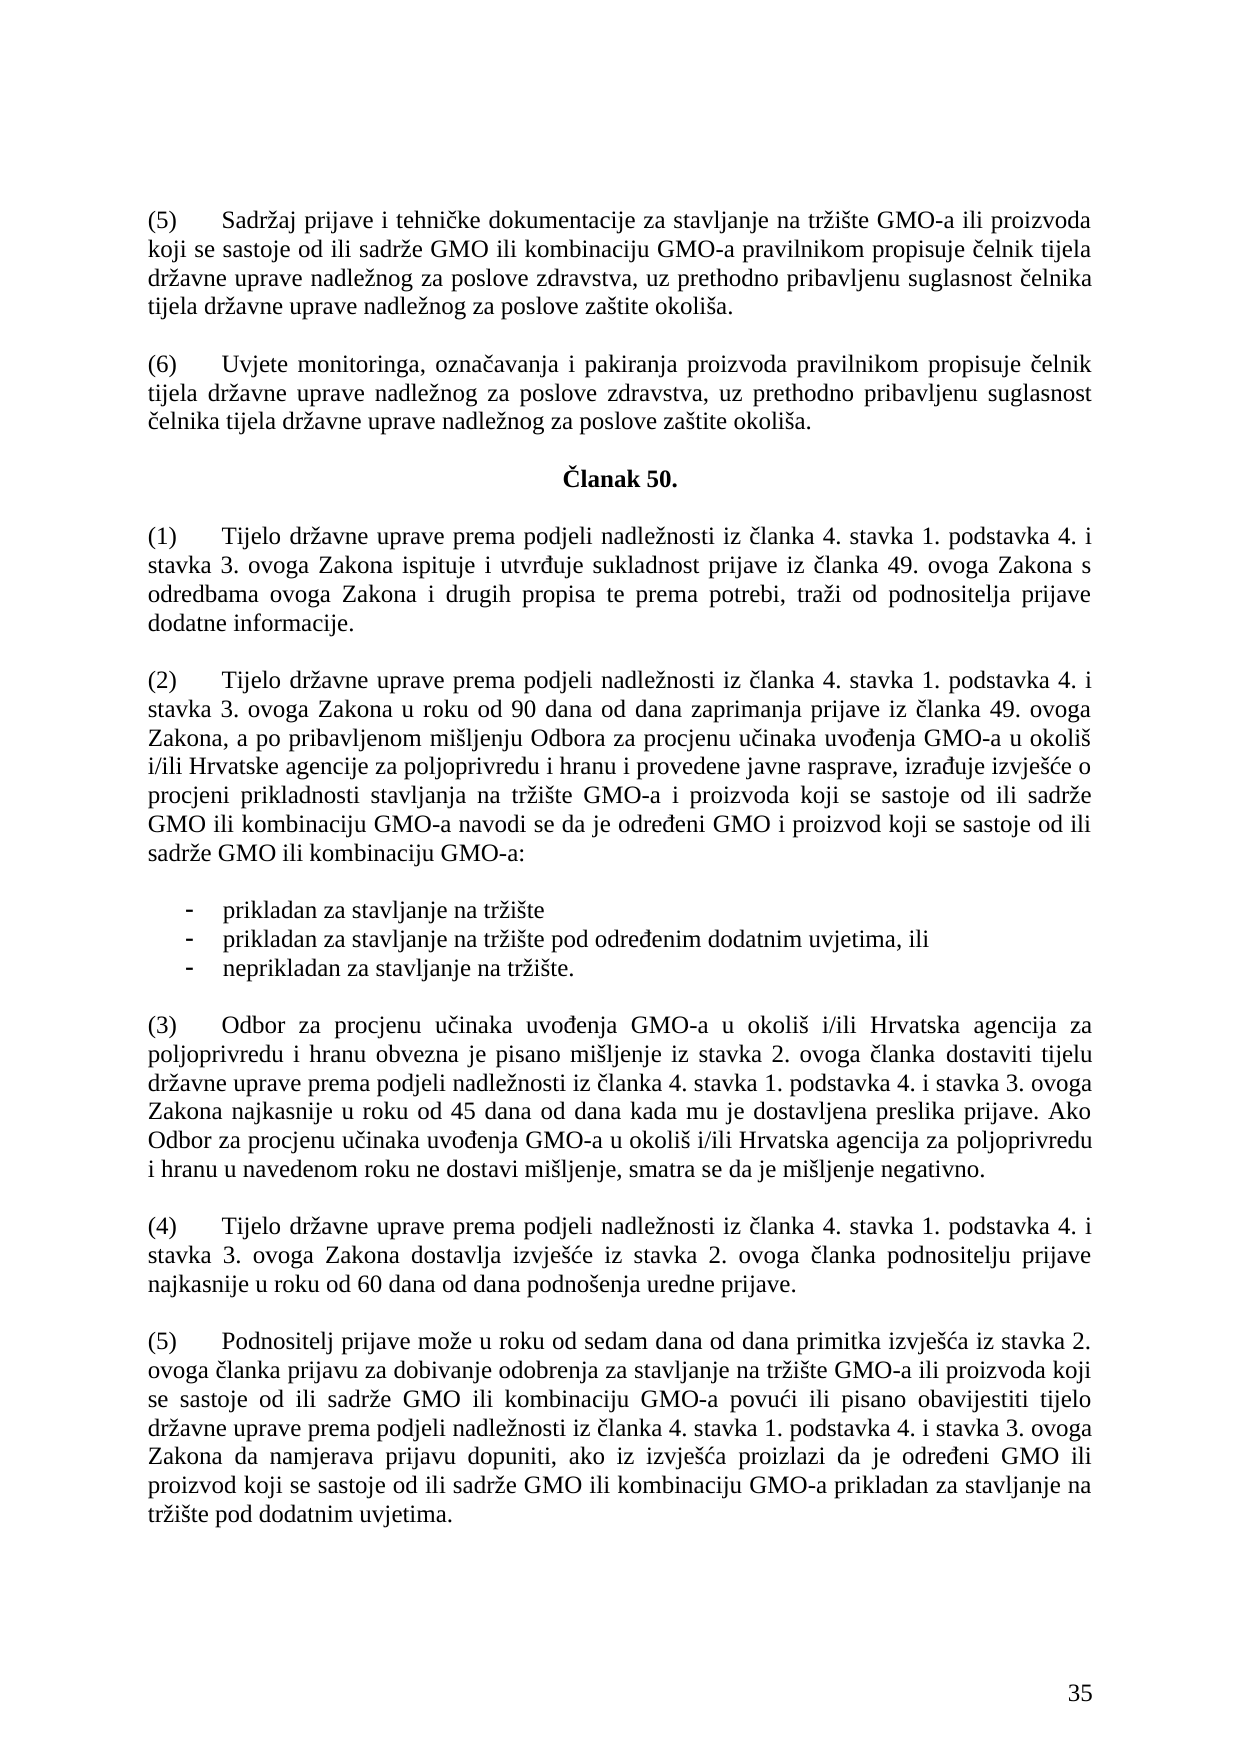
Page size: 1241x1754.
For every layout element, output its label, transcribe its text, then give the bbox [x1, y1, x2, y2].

text (1) Tijelo državne uprave prema podjeli nadležnosti iz članka 4. stavka 1. podstavka 4. i stavka 3. ovoga Zakona ispituje i utvrđuje sukladnost prijave iz članka 49. ovoga Zakona s odredbama ovoga Zakona i drugih propisa te prema potrebi, traži od podnositelja prijave dodatne informacije. [148, 521, 1093, 636]
list prikladan za stavljanje na tržište pod određenim dodatnim uvjetima, ili [185, 924, 1093, 953]
text (4) Tijelo državne uprave prema podjeli nadležnosti iz članka 4. stavka 1. podstavka 4. i stavka 3. ovoga Zakona dostavlja izvješće iz stavka 2. ovoga članka podnositelju prijave najkasnije u roku od 60 dana od dana podnošenja uredne prijave. [148, 1211, 1093, 1298]
text (3) Odbor za procjenu učinaka uvođenja GMO-a u okoliš i/ili Hrvatska agencija za poljoprivredu i hranu obvezna je pisano mišljenje iz stavka 2. ovoga članka dostaviti tijelu državne uprave prema podjeli nadležnosti iz članka 4. stavka 1. podstavka 4. i stavka 3. ovoga Zakona najkasnije u roku od 45 dana od dana kada mu je dostavljena preslika prijave. Ako Odbor za procjenu učinaka uvođenja GMO-a u okoliš i/ili Hrvatska agencija za poljoprivredu i hranu u navedenom roku ne dostavi mišljenje, smatra se da je mišljenje negativno. [148, 1010, 1093, 1183]
text (5) Sadržaj prijave i tehničke dokumentacije za stavljanje na tržište GMO-a ili proizvoda koji se sastoje od ili sadrže GMO ili kombinaciju GMO-a pravilnikom propisuje čelnik tijela državne uprave nadležnog za poslove zdravstva, uz prethodno pribavljenu suglasnost čelnika tijela državne uprave nadležnog za poslove zaštite okoliša. [148, 205, 1093, 320]
text (2) Tijelo državne uprave prema podjeli nadležnosti iz članka 4. stavka 1. podstavka 4. i stavka 3. ovoga Zakona u roku od 90 dana od dana zaprimanja prijave iz članka 49. ovoga Zakona, a po pribavljenom mišljenju Odbora za procjenu učinaka uvođenja GMO-a u okoliš i/ili Hrvatske agencije za poljoprivredu i hranu i provedene javne rasprave, izrađuje izvješće o procjeni prikladnosti stavljanja na tržište GMO-a i proizvoda koji se sastoje od ili sadrže GMO ili kombinaciju GMO-a navodi se da je određeni GMO i proizvod koji se sastoje od ili sadrže GMO ili kombinaciju GMO-a: [148, 665, 1093, 866]
text (5) Podnositelj prijave može u roku od sedam dana od dana primitka izvješća iz stavka 2. ovoga članka prijavu za dobivanje odobrenja za stavljanje na tržište GMO-a ili proizvoda koji se sastoje od ili sadrže GMO ili kombinaciju GMO-a povući ili pisano obavijestiti tijelo državne uprave prema podjeli nadležnosti iz članka 4. stavka 1. podstavka 4. i stavka 3. ovoga Zakona da namjerava prijavu dopuniti, ako iz izvješća proizlazi da je određeni GMO ili proizvod koji se sastoje od ili sadrže GMO ili kombinaciju GMO-a prikladan za stavljanje na tržište pod dodatnim uvjetima. [148, 1326, 1093, 1528]
list neprikladan za stavljanje na tržište. [185, 953, 1093, 981]
list prikladan za stavljanje na tržište [185, 895, 1093, 924]
text Članak 50. [148, 464, 1093, 493]
text (6) Uvjete monitoringa, označavanja i pakiranja proizvoda pravilnikom propisuje čelnik tijela državne uprave nadležnog za poslove zdravstva, uz prethodno pribavljenu suglasnost čelnika tijela državne uprave nadležnog za poslove zaštite okoliša. [148, 349, 1093, 435]
